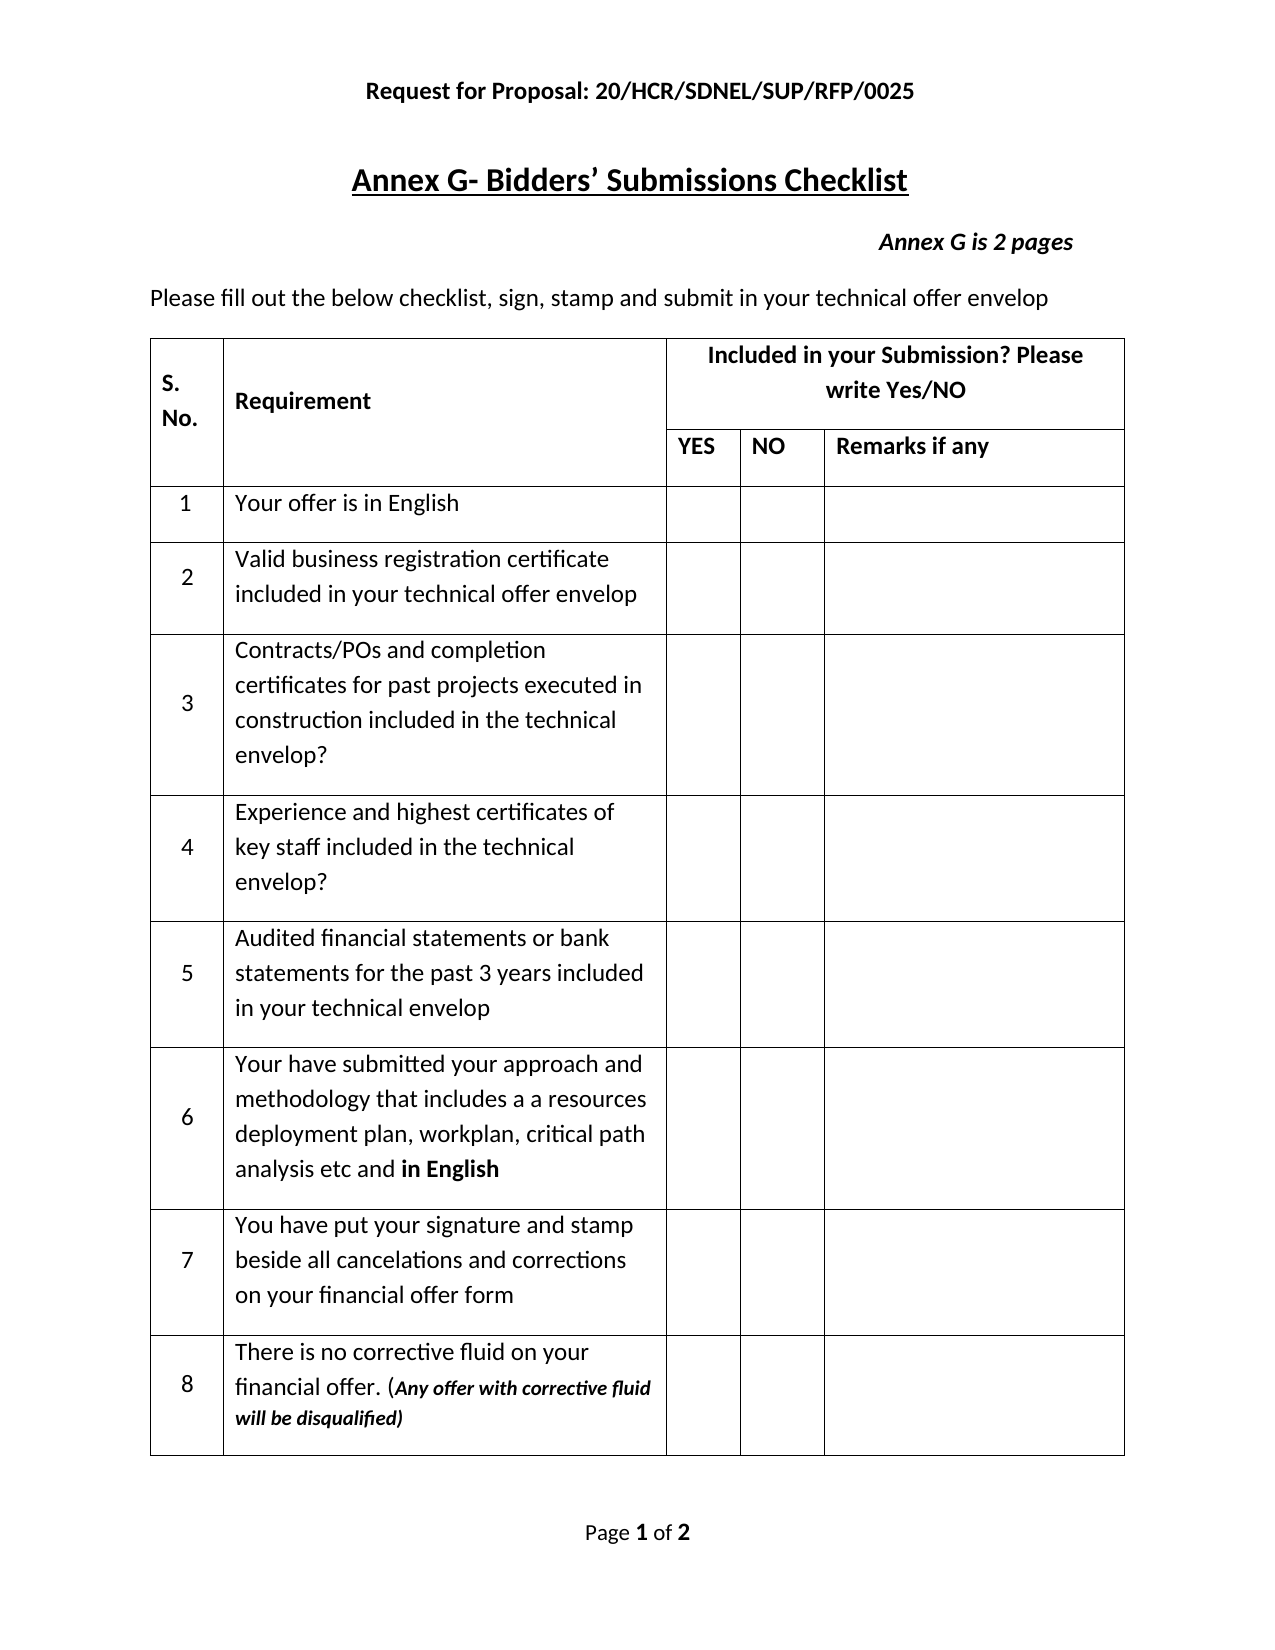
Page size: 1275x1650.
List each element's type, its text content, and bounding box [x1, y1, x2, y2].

table_cell Valid business registration certificate included in your technical offer envelop [224, 543, 666, 633]
table_cell Audited financial statements or bank statements for the past 3 years included in your technical envelop [224, 922, 666, 1047]
table_cell [667, 635, 740, 795]
table_cell Remarks if any [825, 430, 1124, 486]
text Annex G is 2 pages [76, 226, 1184, 257]
table_cell 6 [151, 1048, 223, 1208]
table_cell 8 [151, 1336, 223, 1455]
table_cell [825, 1336, 1124, 1455]
table_cell [667, 1210, 740, 1335]
table_cell [825, 635, 1124, 795]
table_cell NO [741, 430, 824, 486]
table_cell Your offer is in English [224, 487, 666, 542]
table_cell [667, 1048, 740, 1208]
text Please fill out the below checklist, sign, stamp and submit in your technical offer envelop [150, 282, 1125, 313]
table_cell [825, 487, 1124, 542]
table_cell Your have submitted your approach and methodology that includes a a resources deployment plan, workplan, critical path analysis etc and in English [224, 1048, 666, 1208]
table_cell There is no corrective fluid on your financial offer. (Any offer with corrective fluid will be disqualified) [224, 1336, 666, 1455]
table_cell [667, 796, 740, 921]
table_cell [741, 1048, 824, 1208]
table_cell [825, 922, 1124, 1047]
table_cell [825, 543, 1124, 633]
table_header S. No. [151, 339, 223, 486]
table_cell [825, 1048, 1124, 1208]
table_cell YES [667, 430, 740, 486]
table_cell [667, 922, 740, 1047]
table_cell [741, 922, 824, 1047]
table_header Requirement [224, 339, 666, 486]
table_header Included in your Submission? Please write Yes/NO [667, 339, 1124, 429]
table_cell Experience and highest certificates of key staff included in the technical envelop? [224, 796, 666, 921]
table_cell 4 [151, 796, 223, 921]
table_cell [825, 1210, 1124, 1335]
table_cell 1 [151, 487, 223, 542]
table_cell [741, 796, 824, 921]
table_cell [741, 487, 824, 542]
table_cell [741, 1210, 824, 1335]
table_cell [741, 543, 824, 633]
table_cell [741, 1336, 824, 1455]
table_cell 2 [151, 543, 223, 633]
table_cell 7 [151, 1210, 223, 1335]
table_cell [667, 1336, 740, 1455]
table_cell [667, 543, 740, 633]
table_cell [741, 635, 824, 795]
table_cell 5 [151, 922, 223, 1047]
table_cell Contracts/POs and completion certificates for past projects executed in construction included in the technical envelop? [224, 635, 666, 795]
table_cell 3 [151, 635, 223, 795]
table_cell [825, 796, 1124, 921]
table_cell You have put your signature and stamp beside all cancelations and corrections on your financial offer form [224, 1210, 666, 1335]
table_cell [667, 487, 740, 542]
text Annex G- Bidders’ Submissions Checklist [76, 159, 1184, 199]
